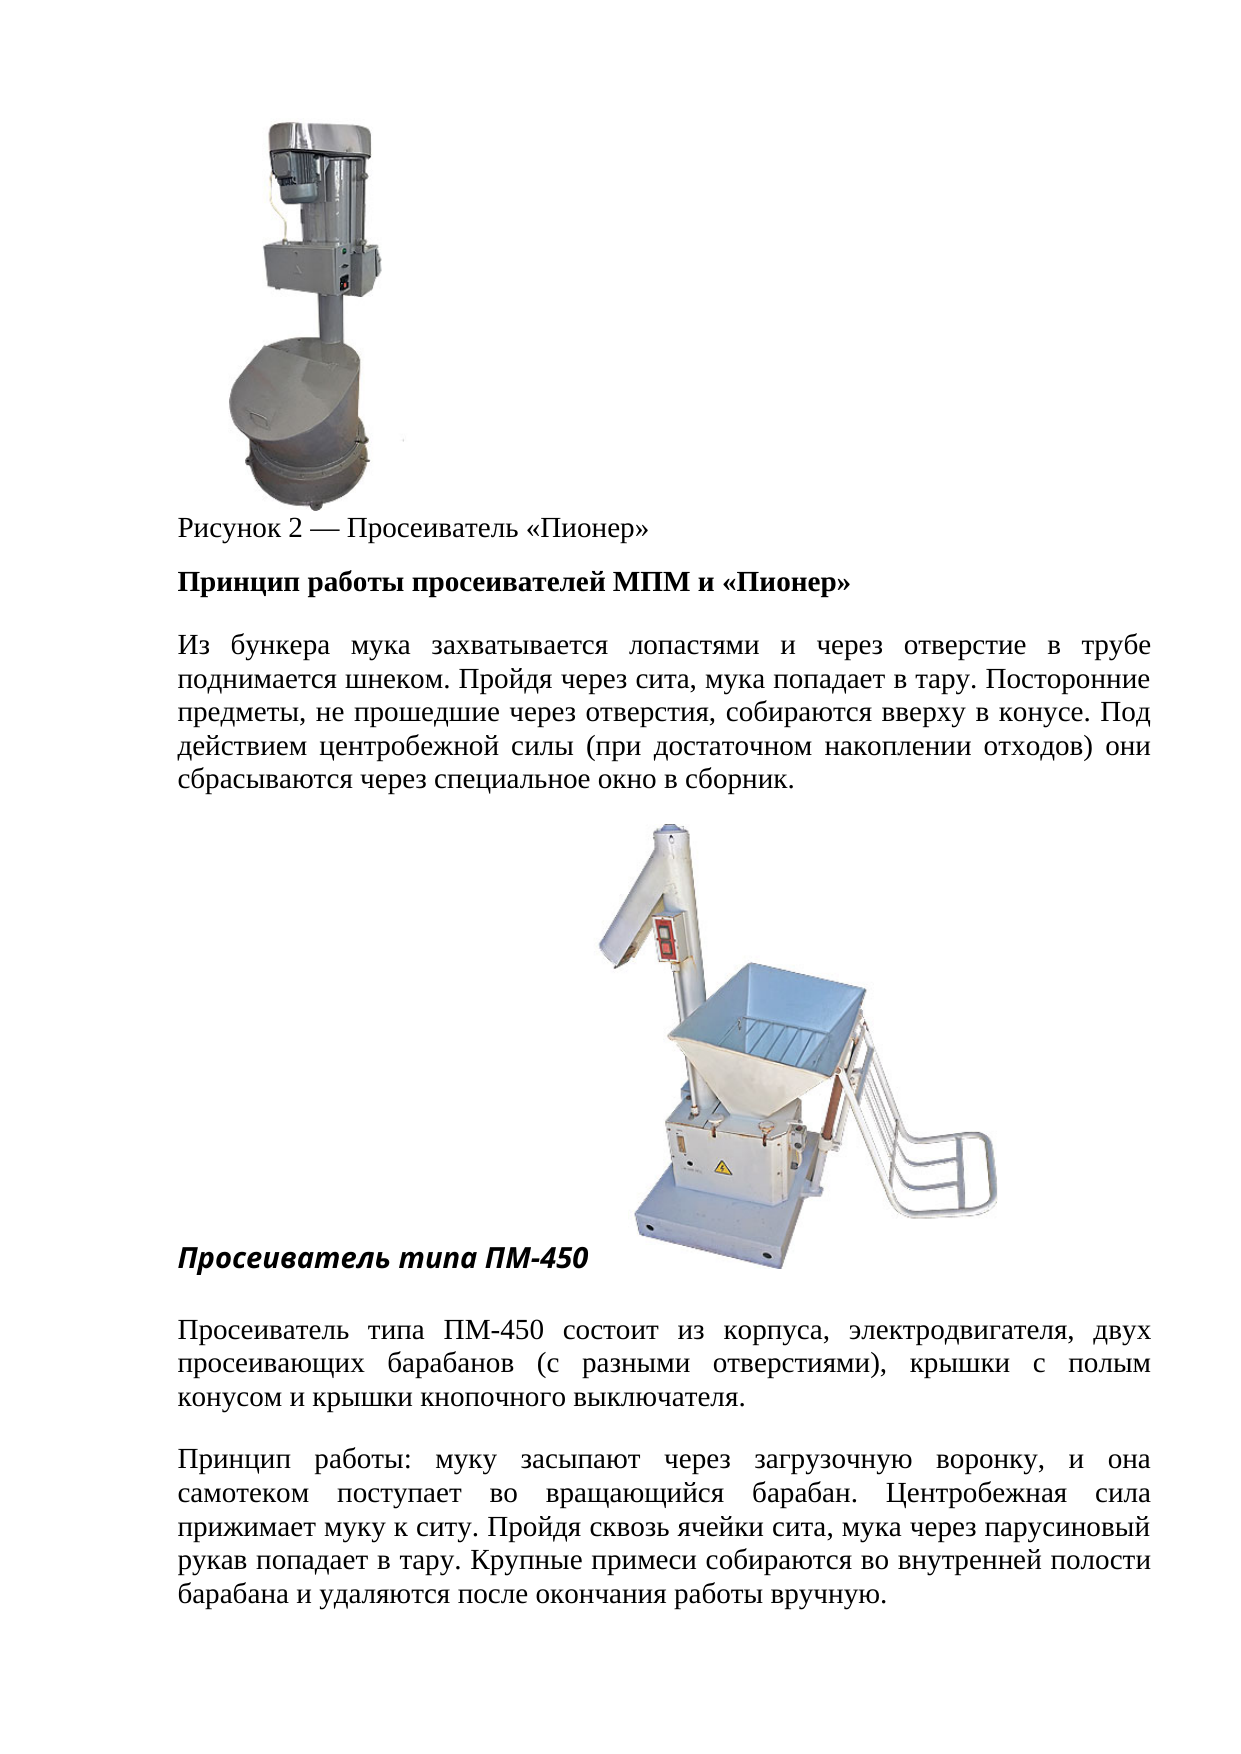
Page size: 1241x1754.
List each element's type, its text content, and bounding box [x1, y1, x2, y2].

text Просеиватель типа ПМ-450 состоит из корпуса, электродвигателя, двух просеивающих барабанов (с разными отверстиями), крышки с полым конусом и крышки кнопочного выключателя. [177, 1312, 1152, 1412]
text Из бункера мука захватывается лопастями и через отверстие в трубе поднимается шнеком. Пройдя через сита, мука попадает в тару. Посторонние предметы, не прошедшие через отверстия, собираются вверху в конусе. Под действием центробежной силы (при достаточном накоплении отходов) они сбрасываются через специальное окно в сборник. [177, 627, 1152, 795]
picture [593, 824, 998, 1269]
subtitle Принцип работы просеивателей МПМ и «Пионер» [177, 564, 1152, 598]
picture [177, 118, 454, 511]
text Принцип работы: муку засыпают через загрузочную воронку, и она самотеком поступает во вращающийся барабан. Центробежная сила прижимает муку к ситу. Пройдя сквозь ячейки сита, мука через парусиновый рукав попадает в тару. Крупные примеси собираются во внутренней полости барабана и удаляются после окончания работы вручную. [177, 1442, 1152, 1609]
